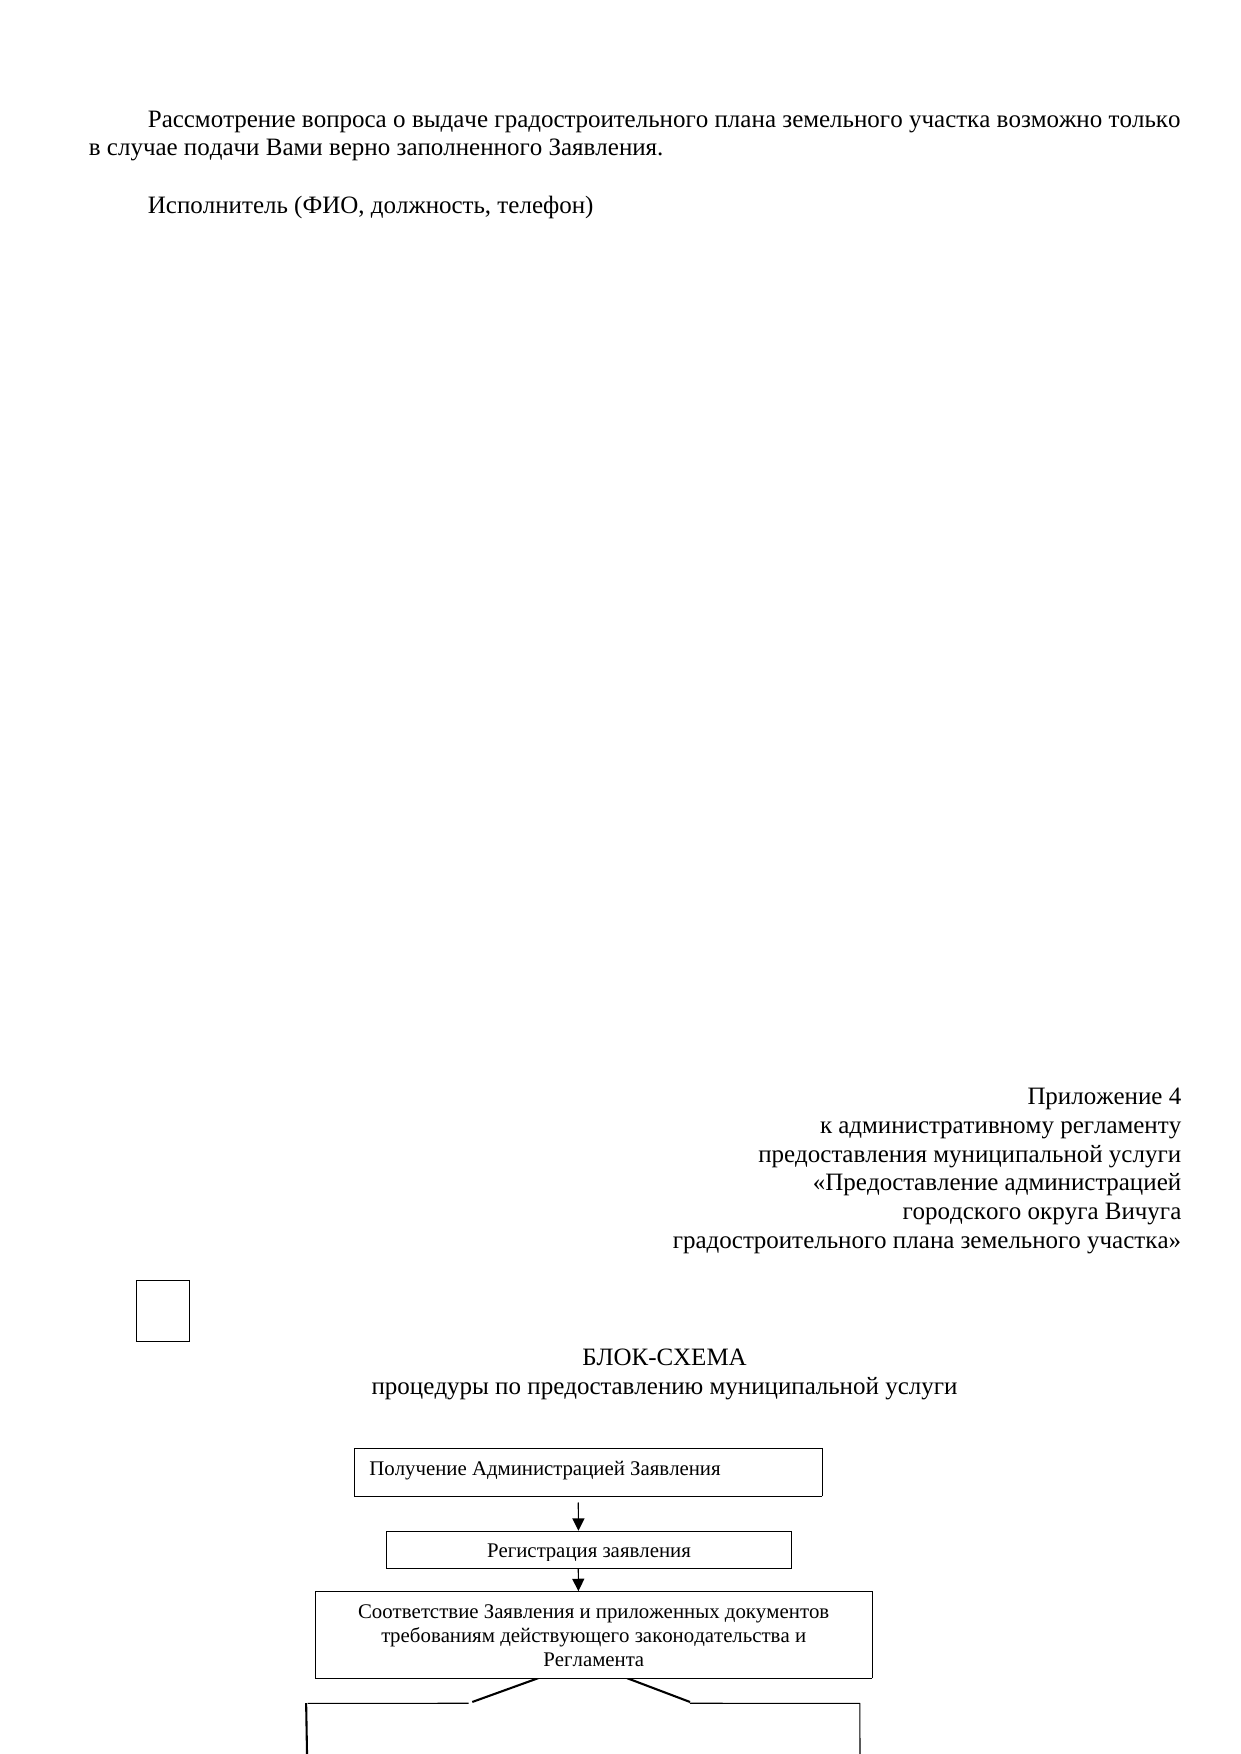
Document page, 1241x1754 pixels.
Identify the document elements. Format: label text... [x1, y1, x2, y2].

table_header [137, 1281, 189, 1341]
text Рассмотрение вопроса о выдаче градостроительного плана земельного участка возможно только в случае подачи Вами верно заполненного Заявления. [89, 104, 1181, 161]
subtitle городского округа Вичуга [89, 1196, 1181, 1225]
subtitle градостроительного плана земельного участка» [89, 1225, 1181, 1254]
text БЛОК-СХЕМА [89, 1342, 1181, 1371]
subtitle «Предоставление администрацией [89, 1167, 1181, 1196]
text к административному регламенту [89, 1110, 1181, 1139]
text Приложение 4 [89, 1081, 1181, 1110]
text процедуры по предоставлению муниципальной услуги [89, 1371, 1181, 1400]
text Исполнитель (ФИО, должность, телефон) [89, 190, 1181, 219]
text предоставления муниципальной услуги [89, 1139, 1181, 1167]
